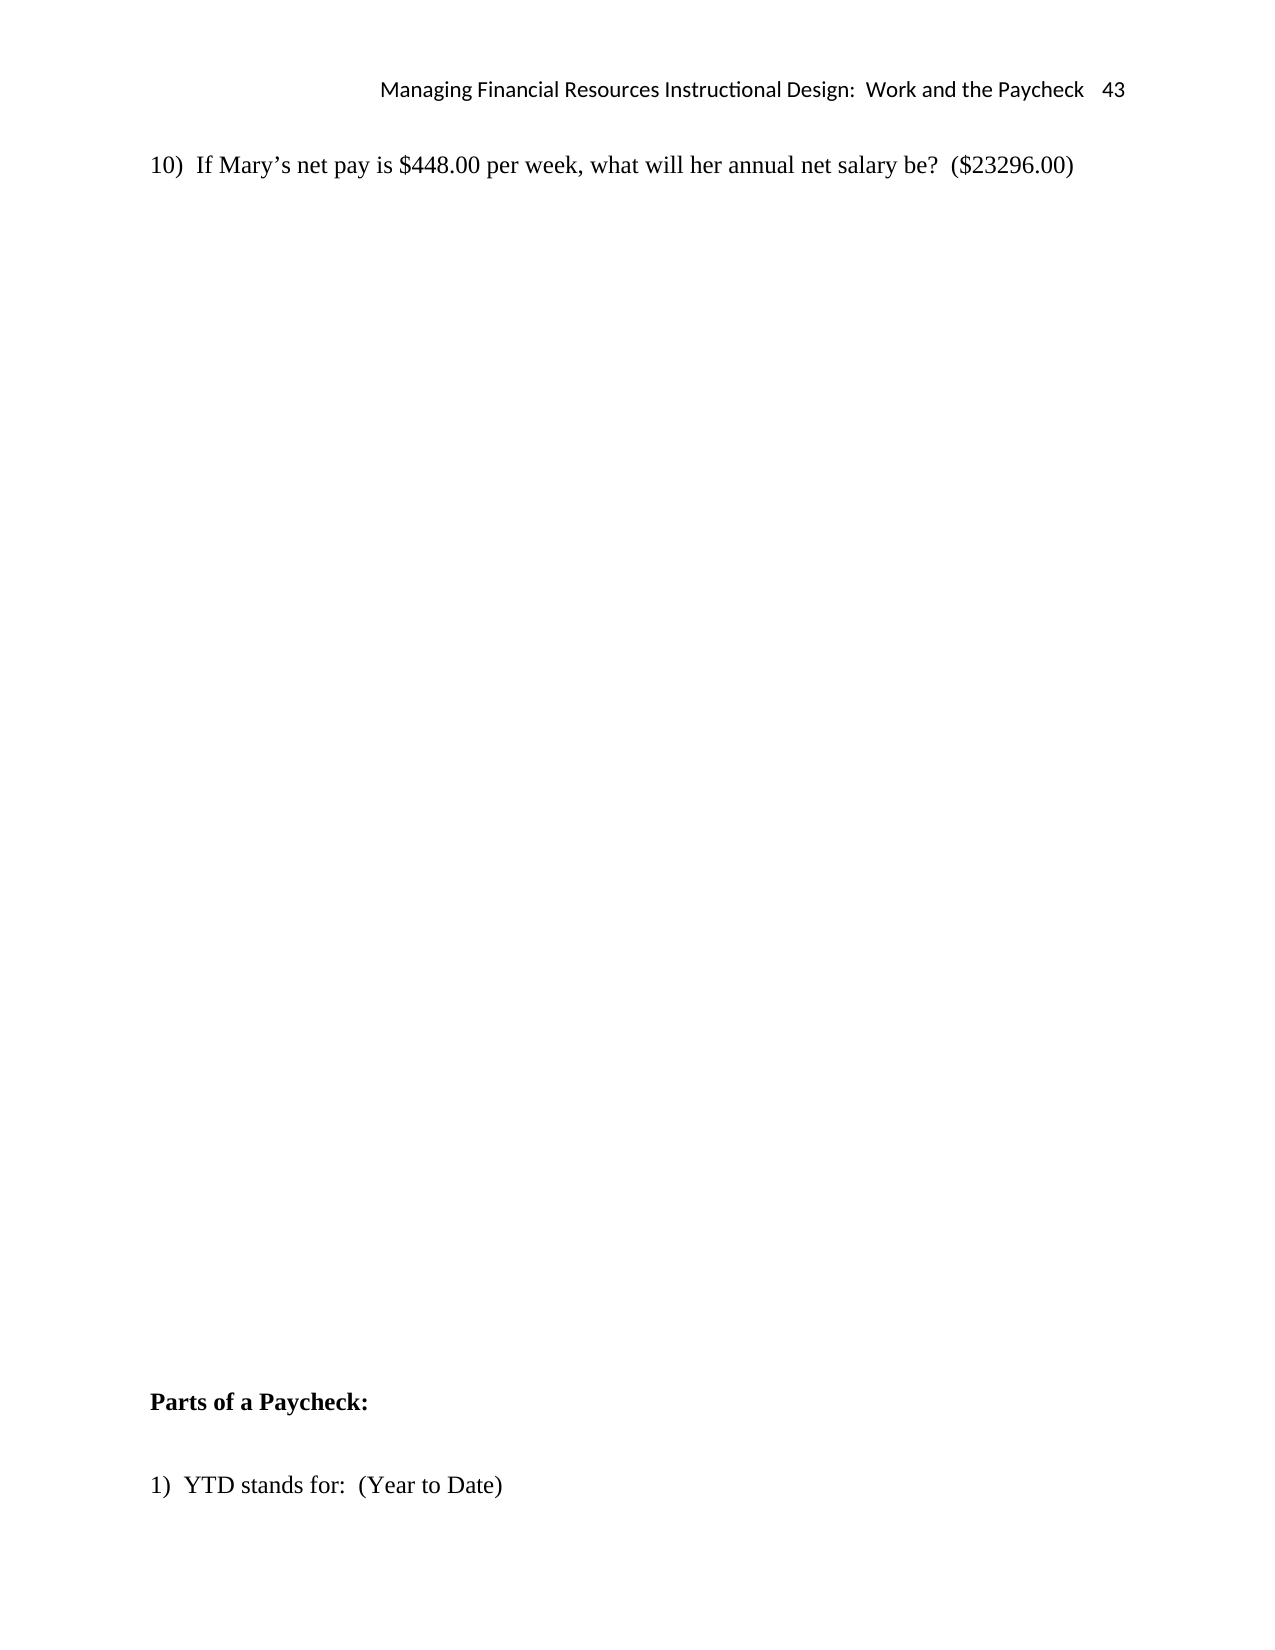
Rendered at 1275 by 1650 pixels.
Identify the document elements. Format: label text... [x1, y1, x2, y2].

text 10) If Mary’s net pay is $448.00 per week, what will her annual net salary be? ($23296.00) [150, 150, 1125, 179]
text 1) YTD stands for: (Year to Date) [150, 1470, 1125, 1499]
text Parts of a Paycheck: [150, 1387, 1125, 1416]
